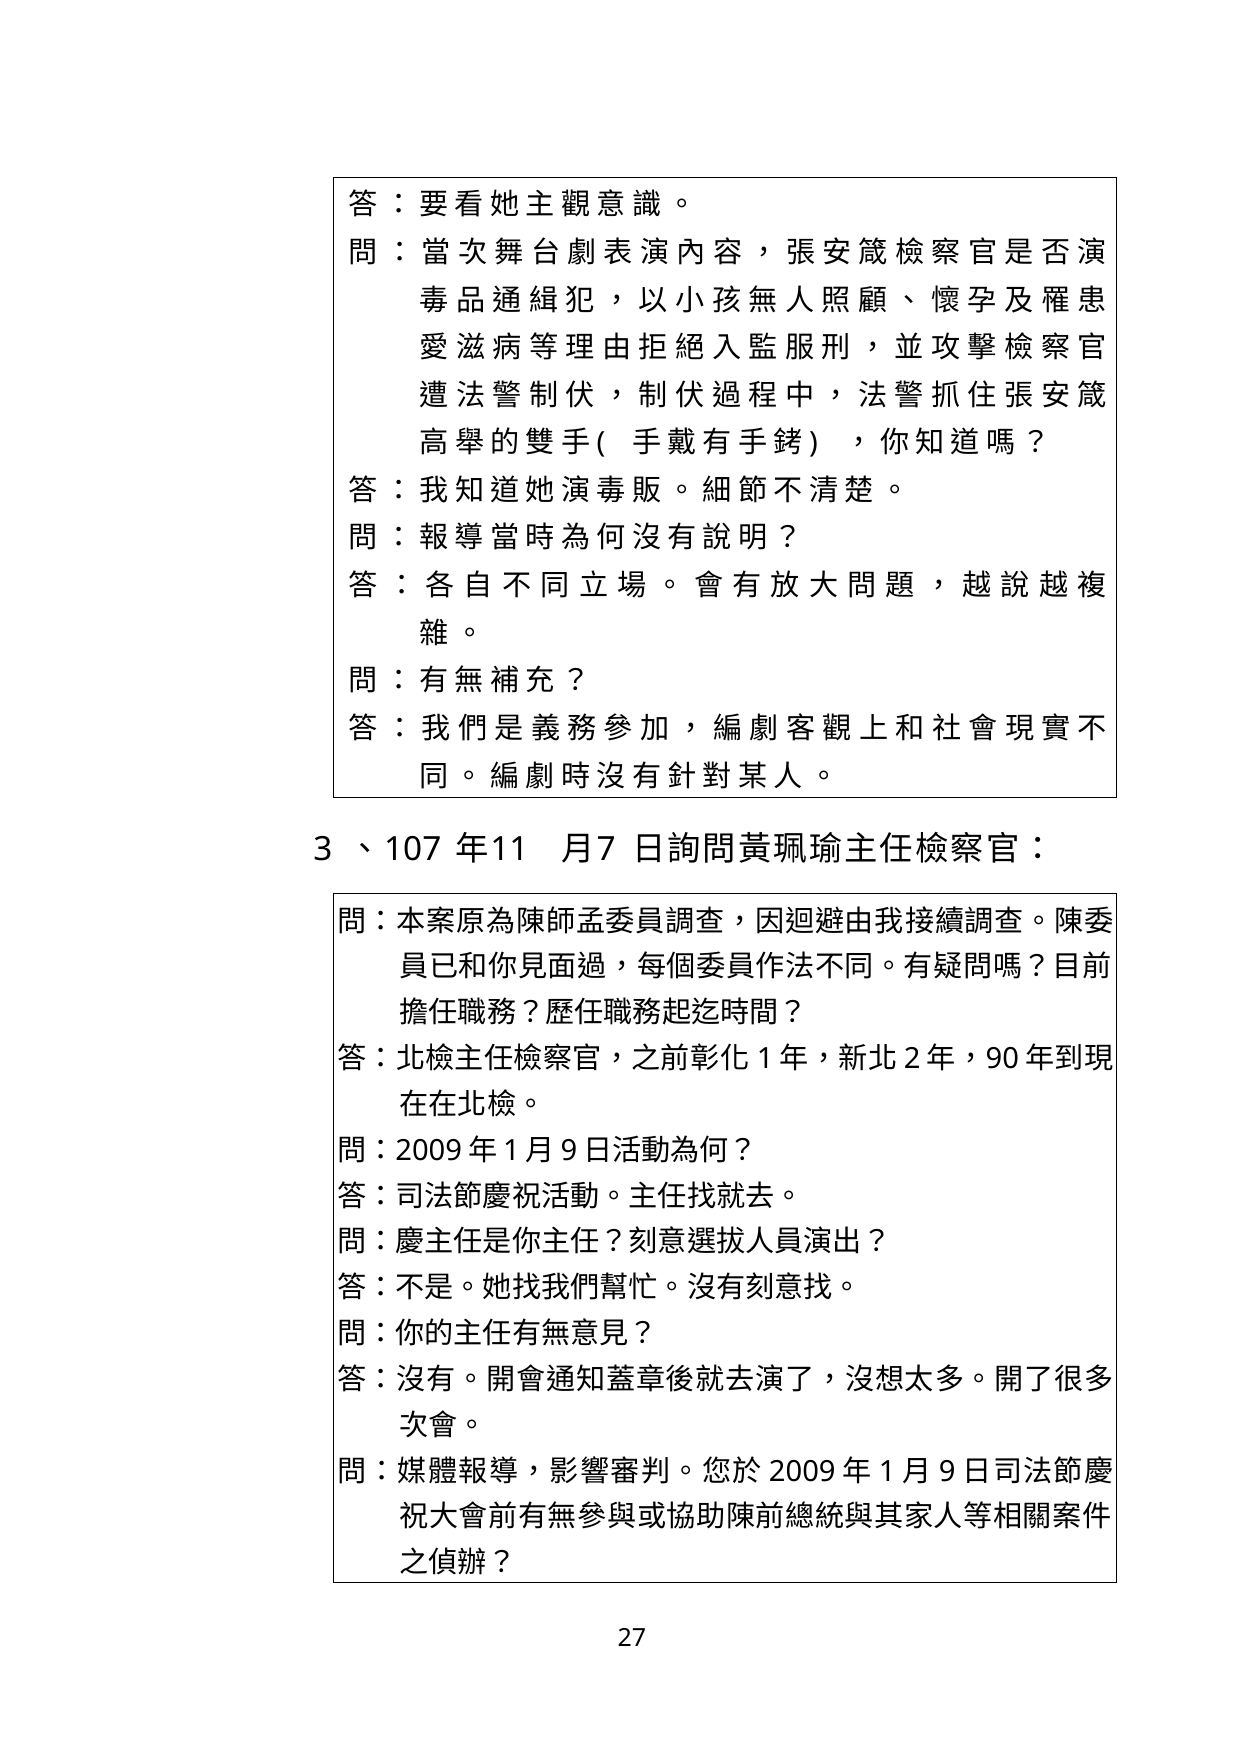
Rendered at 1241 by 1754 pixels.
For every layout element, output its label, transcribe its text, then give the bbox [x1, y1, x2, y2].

subtitle 3、107年11月7日詢問黃珮瑜主任檢察官： [289, 798, 1092, 893]
